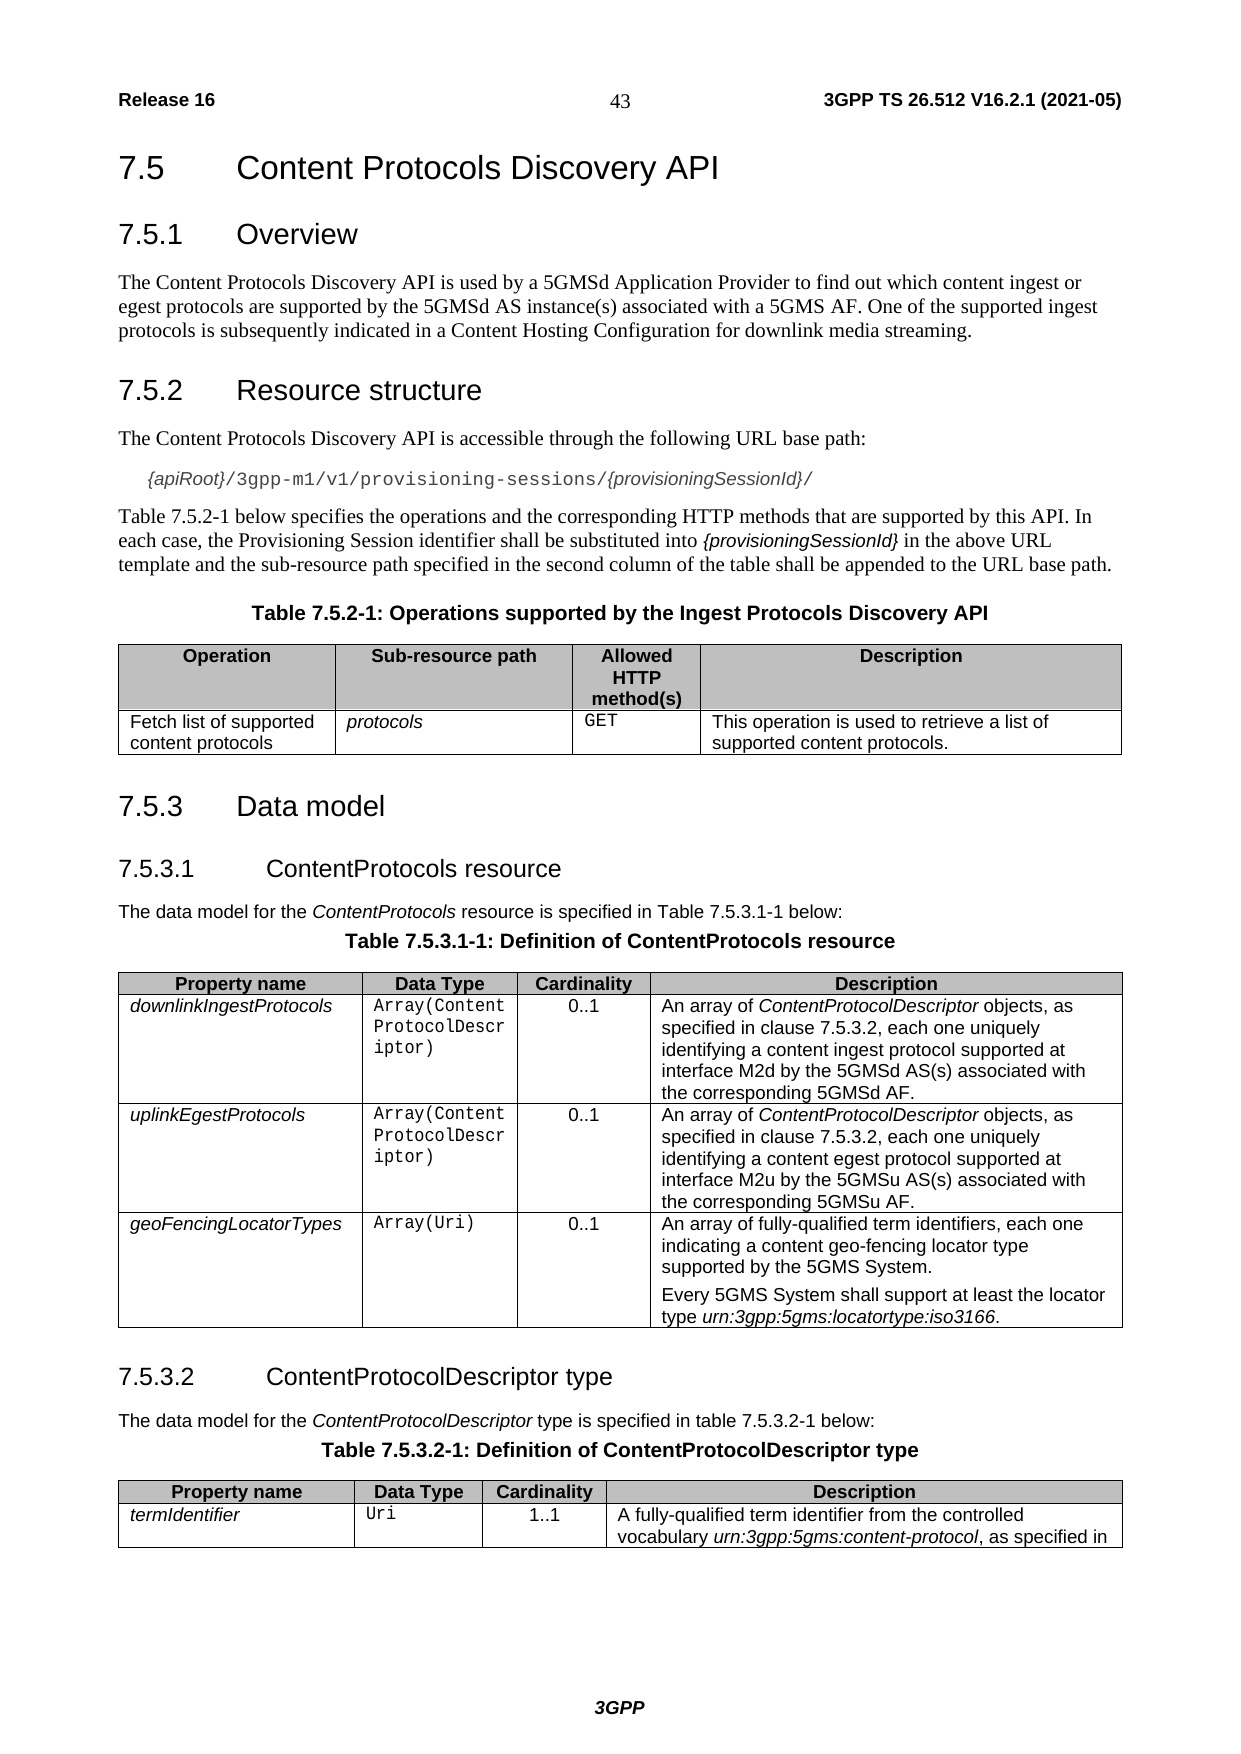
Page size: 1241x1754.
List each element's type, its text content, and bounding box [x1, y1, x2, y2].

table_cell An array of ContentProtocolDescriptor objects, as specified in clause 7.5.3.2, each one uniquely identifying a content egest protocol supported at interface M2u by the 5GMSu AS(s) associated with the corresponding 5GMSu AF. [651, 1104, 1122, 1212]
text Table 7.5.3.2-1: Definition of ContentProtocolDescriptor type [118, 1437, 1122, 1461]
table_header Description [651, 973, 1122, 994]
table_header Property name [119, 973, 362, 994]
table_cell GET [573, 711, 700, 754]
table_cell downlinkIngestProtocols [119, 995, 362, 1103]
table_cell Array(Uri) [363, 1213, 517, 1327]
text The data model for the ContentProtocolDescriptor type is specified in table 7.5.3.2-1 below: [118, 1410, 1122, 1431]
table_cell uplinkEgestProtocols [119, 1104, 362, 1212]
table_header Description [607, 1481, 1122, 1503]
table_header Cardinality [483, 1481, 606, 1503]
table_cell termIdentifier [119, 1504, 354, 1547]
table_header Operation [119, 645, 335, 709]
table_cell 0..1 [518, 1213, 650, 1327]
table_cell This operation is used to retrieve a list of supported content protocols. [701, 711, 1121, 754]
table_header Data Type [363, 973, 517, 994]
text The Content Protocols Discovery API is used by a 5GMS Application Provider to find out which content ingest or egest protocols are supported by the 5GMS AS(s) associated with a 5GMS AF. One of the supported ingest protocols is subsequently indicated in a Content Hosting Configuration for downlink media streaming. [118, 270, 1122, 342]
subtitle 7.5.3.2 ContentProtocolDescriptor type [118, 1362, 1122, 1391]
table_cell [607, 1504, 1122, 1547]
subtitle 7.5.3 Data model [118, 789, 1122, 822]
table_cell 1..1 [483, 1504, 606, 1547]
text The Content Protocols Discovery API is accessible through the following URL base path: [118, 425, 1122, 449]
table_header Sub-resource path [336, 645, 572, 709]
table_cell Array(Content‌Protocol‌Descriptor) [363, 1104, 517, 1212]
text The data model for the ContentProtocols resource is specified in Table 7.5.3.1-1 below: [118, 901, 1122, 923]
table_header Description [701, 645, 1121, 709]
table_header Cardinality [518, 973, 650, 994]
table_header Property name [119, 1481, 354, 1503]
table_cell 0..1 [518, 995, 650, 1103]
table_cell Fetch list of supported content protocols [119, 711, 335, 754]
table_header Allowed HTTP method(s) [573, 645, 700, 709]
table_cell Array(ContentProtocolDescriptor) [363, 995, 517, 1103]
subtitle 7.5.2 Resource structure [118, 373, 1122, 407]
table_cell An array of ContentProtocolDescriptor objects, as specified in clause 7.5.3.2, each one uniquely identifying a content ingest protocol supported at interface M2d by the 5GMSd AS(s) associated with the corresponding 5GMSd AF. [651, 995, 1122, 1103]
table_cell 0..1 [518, 1104, 650, 1212]
table_cell protocols [336, 711, 572, 754]
text Table 7.5.2-1 below specifies the operations and the corresponding HTTP methods that are supported by this API. In each case, the Provisioning Session identifier shall be substituted into {provisioningSessionId} in the above URL template and the sub-resource path specified in the second column of the table shall be appended to the URL base path. [118, 504, 1122, 576]
table_cell An array of fully-qualified term identifiers, each one indicating a content geo-fencing locator type supported by the 5GMS System. Every 5GMS System shall support at least the locator type urn:3gpp:5gms:locatortype:iso3166. [651, 1213, 1122, 1327]
text Table 7.5.3.1-1: Definition of ContentProtocols resource [118, 929, 1122, 953]
subtitle 7.5.3.1 ContentProtocols resource [118, 854, 1122, 882]
table_header Data Type [355, 1481, 482, 1503]
text Table 7.5.2-1: Operations supported by the Ingest Protocols Discovery API [118, 601, 1122, 625]
subtitle 7.5 Content Protocols Discovery API [118, 148, 1122, 186]
subtitle 7.5.1 Overview [118, 217, 1122, 251]
table_cell geoFencingLocatorTypes [119, 1213, 362, 1327]
table_cell Uri [355, 1504, 482, 1547]
text {apiRoot}/3gpp-m1/v1/provisioning-sessions/{provisioningSessionId}/ [118, 468, 1122, 491]
